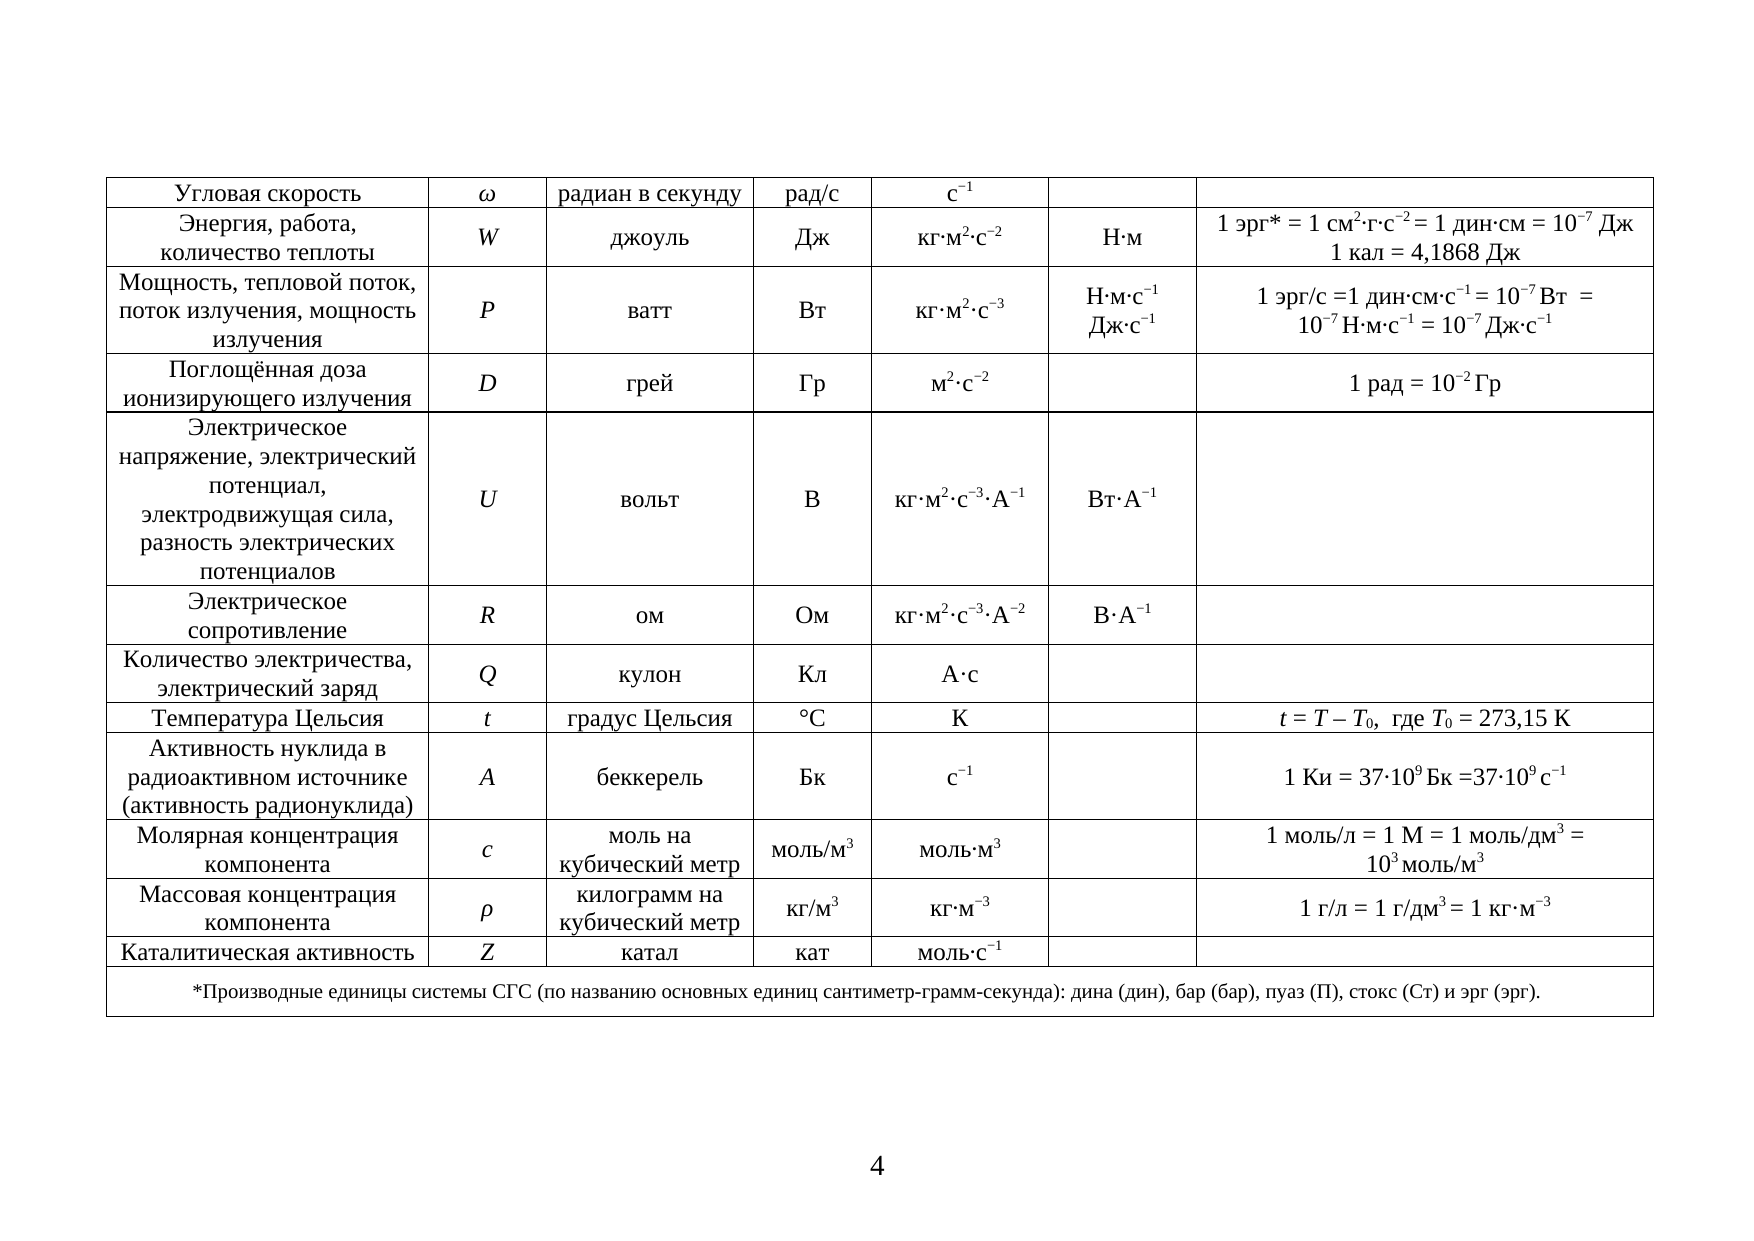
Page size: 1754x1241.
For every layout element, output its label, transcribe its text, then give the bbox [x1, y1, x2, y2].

table_cell с−1 [872, 733, 1048, 819]
table_cell [1049, 733, 1196, 819]
table_cell ρ [429, 879, 546, 936]
table_cell Мощность, тепловой поток, поток излучения, мощность излучения [107, 267, 428, 353]
table_cell 1 г/л = 1 г/дм3 = 1 кг·м−3 [1197, 879, 1653, 936]
table_cell кг/м3 [754, 879, 871, 936]
table_cell моль/м3 [754, 820, 871, 878]
table_cell [1049, 879, 1196, 936]
table_cell Каталитическая активность [107, 937, 428, 966]
table_cell Кл [754, 645, 871, 702]
table_cell Электрическое напряжение, электрический потенциал, электродвижущая сила, разность электрических потенциалов [107, 413, 428, 585]
table_cell моль∙м3 [872, 820, 1048, 878]
table_cell Q [429, 645, 546, 702]
table_cell [1197, 645, 1653, 702]
table_cell кг·м2·с−3 [872, 267, 1048, 353]
table_cell 1 рад = 10−2 Гр [1197, 354, 1653, 411]
table_cell 1 эрг* = 1 см2∙г∙с−2 = 1 дин∙см = 10−7 Дж 1 кал = 4,1868 Дж [1197, 208, 1653, 266]
table_cell [1049, 178, 1196, 207]
table_cell катал [547, 937, 753, 966]
table_cell градус Цельсия [547, 703, 753, 732]
table_cell Угловая скорость [107, 178, 428, 207]
table_cell Ом [754, 586, 871, 643]
table_cell кат [754, 937, 871, 966]
table_cell вольт [547, 413, 753, 585]
table_cell t = T – T0, где T0 = 273,15 К [1197, 703, 1653, 732]
table_cell *Производные единицы системы СГС (по названию основных единиц сантиметр-грамм-секунда): дина (дин), бар (бар), пуаз (П), стокс (Ст) и эрг (эрг). [107, 967, 1653, 1016]
table_cell ω [429, 178, 546, 207]
table_cell килограмм на кубический метр [547, 879, 753, 936]
table_cell [1049, 354, 1196, 411]
table_cell А [429, 733, 546, 819]
table_cell Молярная концентрация компонента [107, 820, 428, 878]
table_cell Температура Цельсия [107, 703, 428, 732]
table_cell Гр [754, 354, 871, 411]
table_cell Энергия, работа, количество теплоты [107, 208, 428, 266]
table_cell В·А−1 [1049, 586, 1196, 643]
table_cell U [429, 413, 546, 585]
table_cell [1197, 178, 1653, 207]
table_cell Дж [754, 208, 871, 266]
table_cell [1049, 645, 1196, 702]
table_cell рад/с [754, 178, 871, 207]
table_cell ом [547, 586, 753, 643]
table_cell Количество электричества, электрический заряд [107, 645, 428, 702]
table_cell [1197, 937, 1653, 966]
table_cell кг·м2·с−3·А−2 [872, 586, 1048, 643]
table_cell °С [754, 703, 871, 732]
table_cell моль∙с−1 [872, 937, 1048, 966]
table_cell [1197, 586, 1653, 643]
table_cell Вт·А−1 [1049, 413, 1196, 585]
table_cell ватт [547, 267, 753, 353]
table_cell А·c [872, 645, 1048, 702]
table_cell моль на кубический метр [547, 820, 753, 878]
table_cell м2·с−2 [872, 354, 1048, 411]
table_cell джоуль [547, 208, 753, 266]
table_cell Массовая концентрация компонента [107, 879, 428, 936]
table_cell 1 эрг/с =1 дин∙см∙с−1 = 10−7 Вт = 10−7 Н∙м∙с−1 = 10−7 Дж∙с−1 [1197, 267, 1653, 353]
table_cell Вт [754, 267, 871, 353]
table_cell c [429, 820, 546, 878]
table_cell радиан в секунду [547, 178, 753, 207]
table_cell [1049, 937, 1196, 966]
table_cell кг∙м−3 [872, 879, 1048, 936]
table_cell Н∙м [1049, 208, 1196, 266]
table_cell кулон [547, 645, 753, 702]
table_cell Р [429, 267, 546, 353]
table_cell 1 Ки = 37∙109 Бк =37∙109 с−1 [1197, 733, 1653, 819]
table_cell кг·м2·с−3·А−1 [872, 413, 1048, 585]
table_cell t [429, 703, 546, 732]
table_cell Бк [754, 733, 871, 819]
table_cell R [429, 586, 546, 643]
table_cell Поглощённая доза ионизирующего излучения [107, 354, 428, 411]
table_cell [1197, 413, 1653, 585]
table_cell D [429, 354, 546, 411]
table_cell 1 моль/л = = 1 моль/дм3 = 103 моль/м3 [1197, 820, 1653, 878]
table_cell Z [429, 937, 546, 966]
table_cell Н∙м∙с−1 Дж∙с−1 [1049, 267, 1196, 353]
table_cell Электрическое сопротивление [107, 586, 428, 643]
table_cell беккерель [547, 733, 753, 819]
table_cell [1049, 703, 1196, 732]
table_cell с−1 [872, 178, 1048, 207]
table_cell кг∙м2∙с−2 [872, 208, 1048, 266]
table_cell Активность нуклида в радиоактивном источнике (активность радионуклида) [107, 733, 428, 819]
table_cell В [754, 413, 871, 585]
table_cell [1049, 820, 1196, 878]
table_cell W [429, 208, 546, 266]
table_cell грей [547, 354, 753, 411]
table_cell К [872, 703, 1048, 732]
